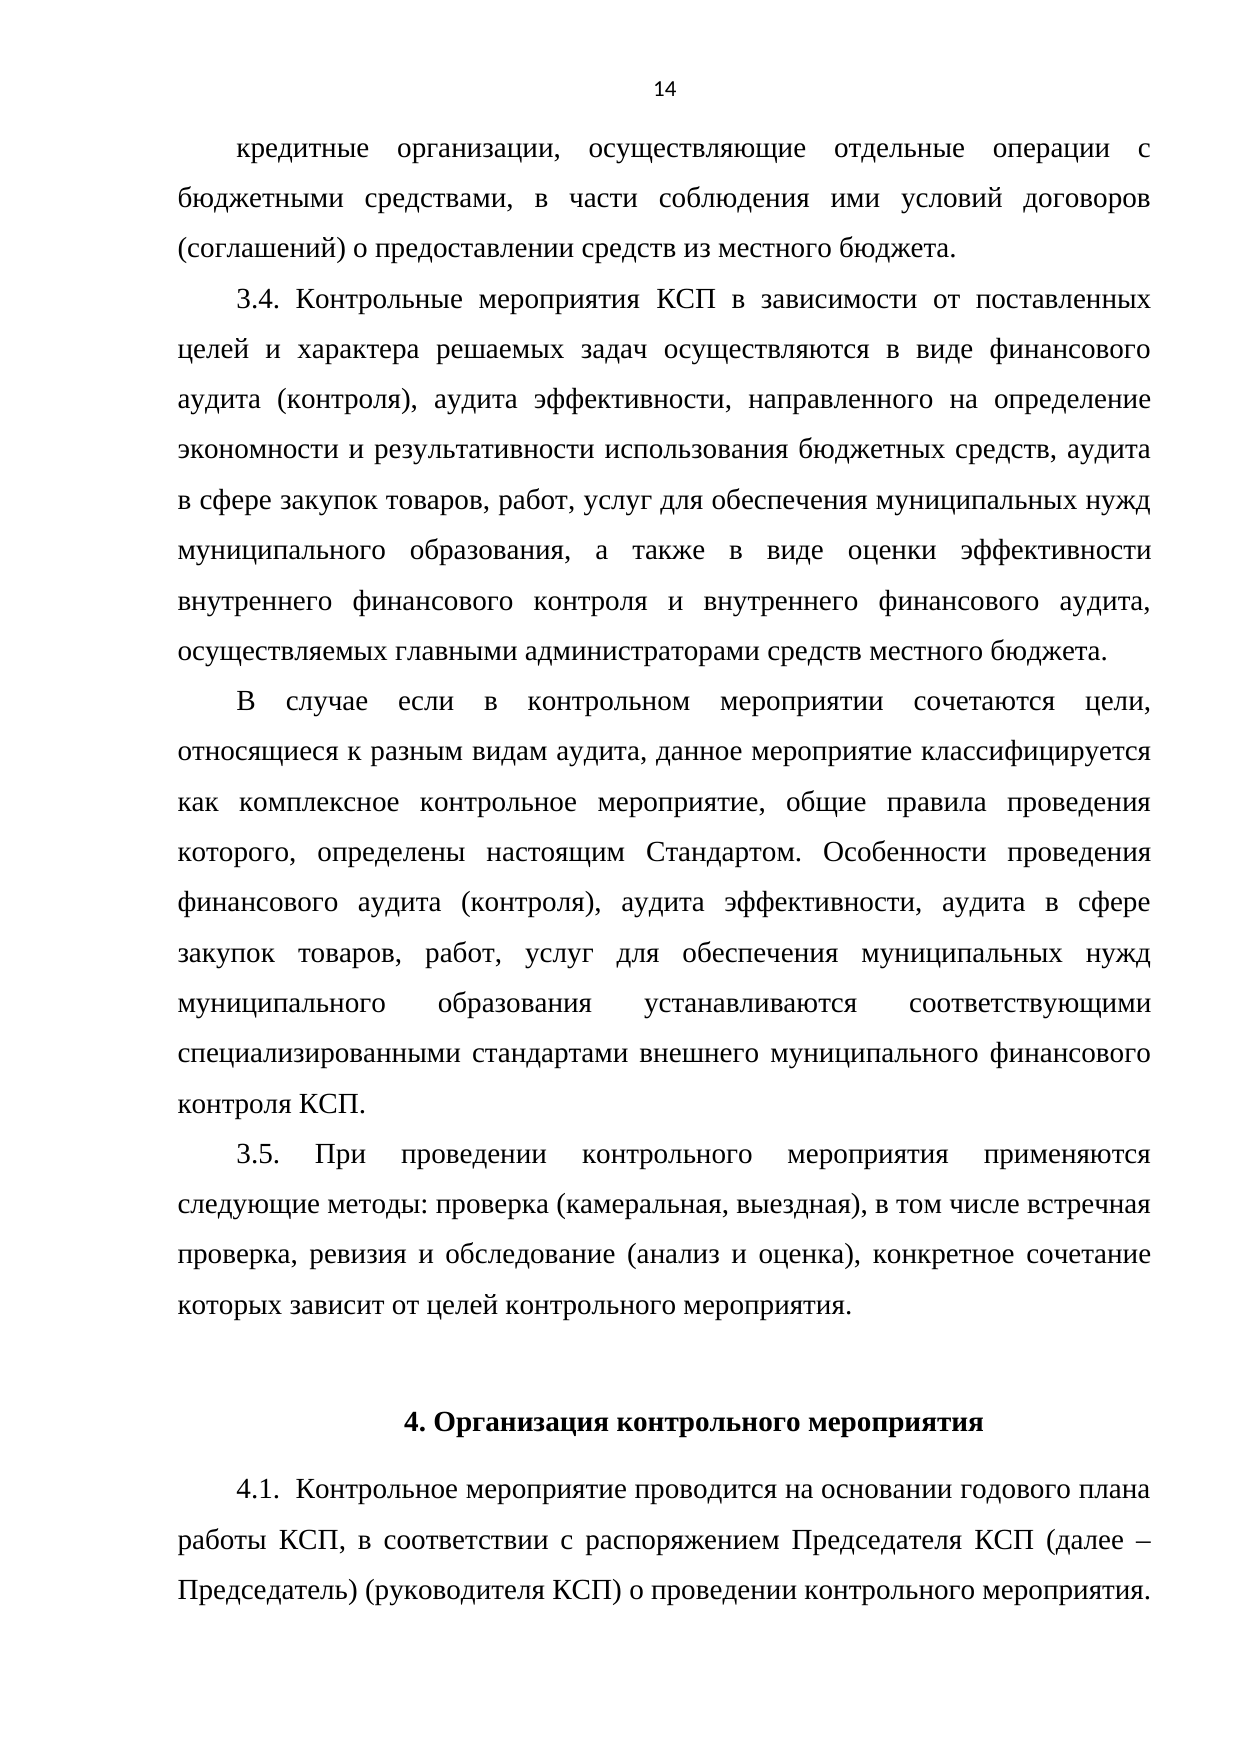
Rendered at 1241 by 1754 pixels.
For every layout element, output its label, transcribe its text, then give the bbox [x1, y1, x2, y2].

text кредитные организации, осуществляющие отдельные операции с бюджетными средствами, в части соблюдения ими условий договоров (соглашений) о предоставлении средств из местного бюджета. [177, 130, 1152, 264]
text 4. Организация контрольного мероприятия [177, 1404, 1152, 1438]
text 3.5. При проведении контрольного мероприятия применяются следующие методы: проверка (камеральная, выездная), в том числе встречная проверка, ревизия и обследование (анализ и оценка), конкретное сочетание которых зависит от целей контрольного мероприятия. [177, 1136, 1152, 1321]
text В случае если в контрольном мероприятии сочетаются цели, относящиеся к разным видам аудита, данное мероприятие классифицируется как комплексное контрольное мероприятие, общие правила проведения которого, определены настоящим Стандартом. Особенности проведения финансового аудита (контроля), аудита эффективности, аудита в сфере закупок товаров, работ, услуг для обеспечения муниципальных нужд муниципального образования устанавливаются соответствующими специализированными стандартами внешнего муниципального финансового контроля КСП. [177, 683, 1152, 1119]
text 4.1. Контрольное мероприятие проводится на основании годового плана работы КСП, в соответствии с распоряжением Председателя КСП (далее – Председатель) (руководителя КСП) о проведении контрольного мероприятия. [177, 1471, 1152, 1606]
text 3.4. Контрольные мероприятия КСП в зависимости от поставленных целей и характера решаемых задач осуществляются в виде финансового аудита (контроля), аудита эффективности, направленного на определение экономности и результативности использования бюджетных средств, аудита в сфере закупок товаров, работ, услуг для обеспечения муниципальных нужд муниципального образования, а также в виде оценки эффективности внутреннего финансового контроля и внутреннего финансового аудита, осуществляемых главными администраторами средств местного бюджета. [177, 281, 1152, 666]
